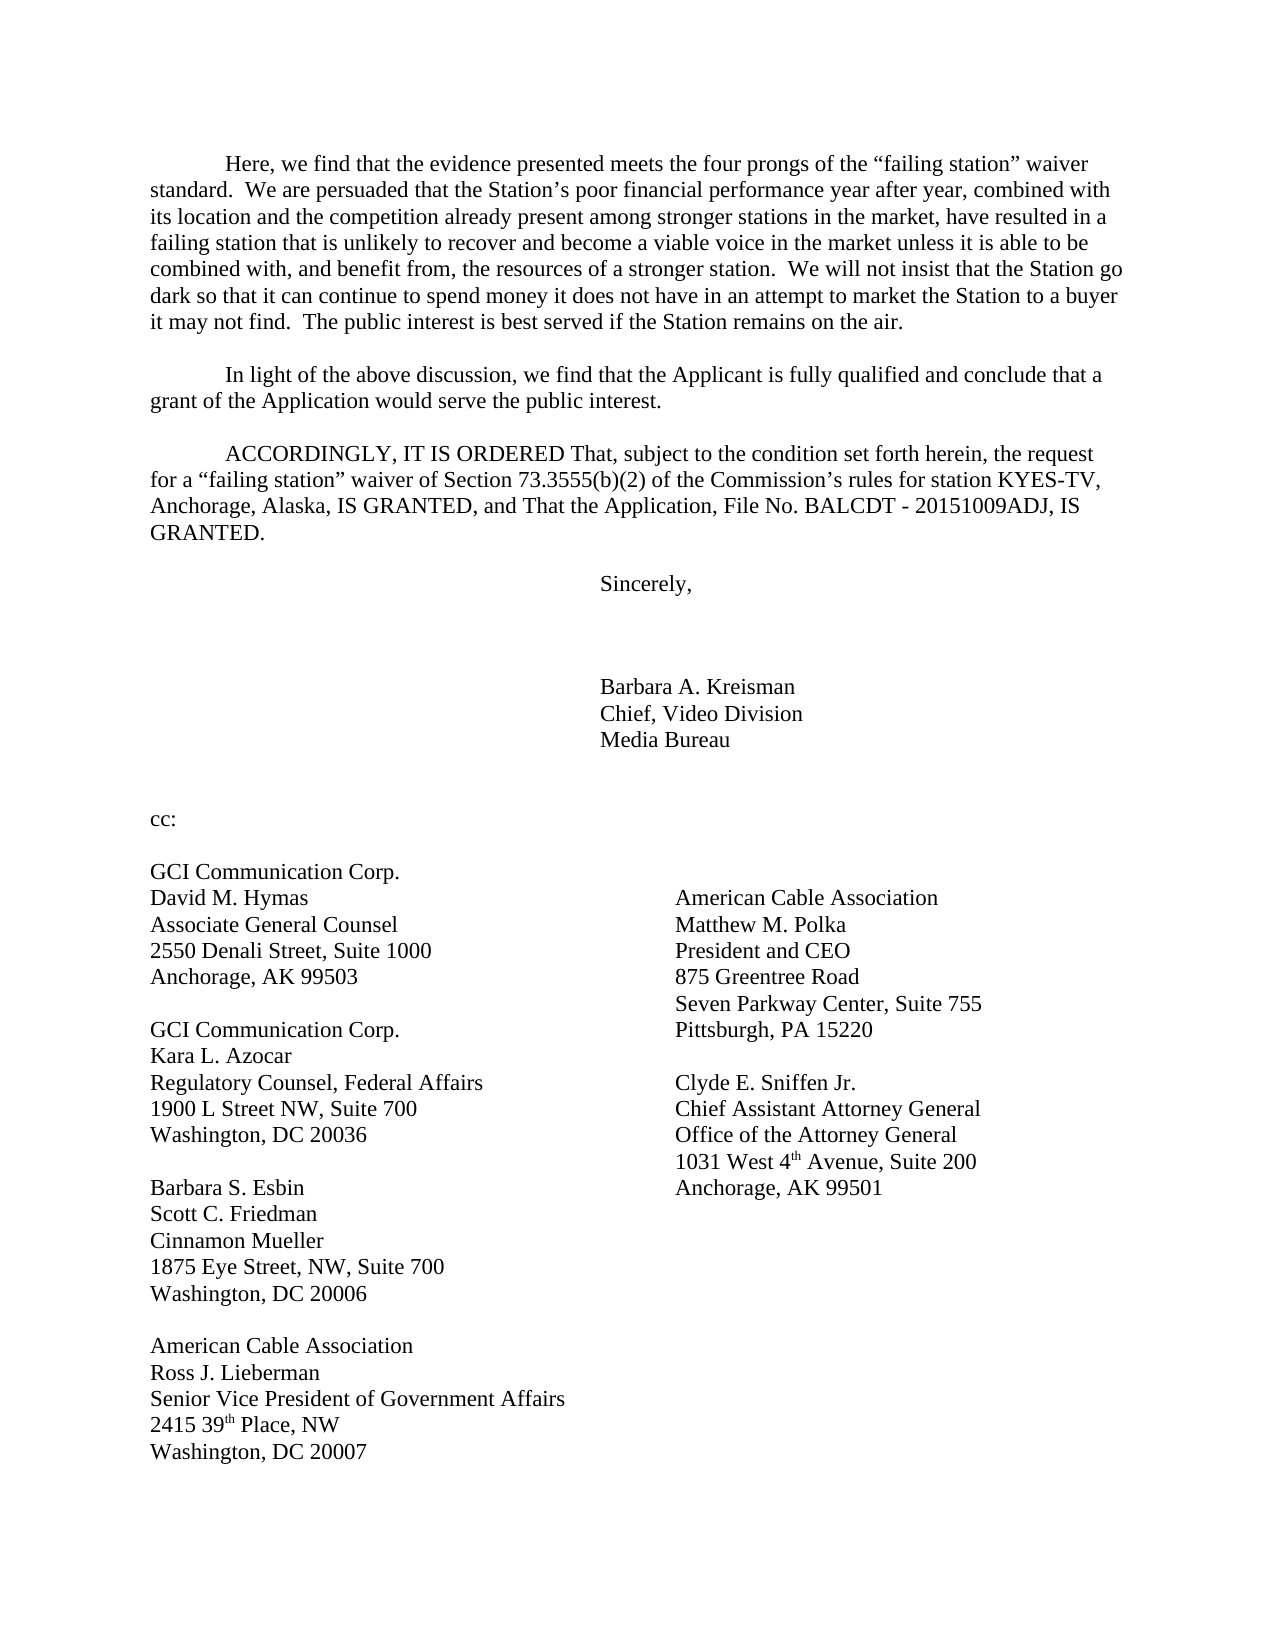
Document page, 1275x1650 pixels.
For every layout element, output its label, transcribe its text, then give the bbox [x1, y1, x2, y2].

text Chief, Video Division [150, 700, 1125, 726]
text Media Bureau [150, 726, 1125, 752]
text Kara L. Azocar [150, 1042, 600, 1069]
text Chief Assistant Attorney General [675, 1095, 1125, 1121]
text GCI Communication Corp. [150, 1016, 600, 1042]
text In light of the above discussion, we find that the Applicant is fully qualified and conclude that a grant of the Application would serve the public interest. [150, 361, 1125, 413]
text Washington, DC 20007 [150, 1438, 600, 1464]
text Office of the Attorney General [675, 1121, 1125, 1148]
text Ross J. Lieberman [150, 1359, 600, 1385]
text Washington, DC 20006 [150, 1279, 600, 1306]
text Pittsburgh, PA 15220 [675, 1016, 1125, 1042]
text American Cable Association [150, 1332, 600, 1359]
text ACCORDINGLY, IT IS ORDERED That, subject to the condition set forth herein, the request for a “failing station” waiver of Section 73.3555(b)(2) of the Commission’s rules for station KYES-TV, Anchorage, Alaska, IS GRANTED, and That the Application, File No. BALCDT - 20151009ADJ, IS GRANTED. [150, 440, 1125, 545]
text 875 Greentree Road [675, 963, 1125, 990]
text Sincerely, [150, 570, 1125, 597]
text Cinnamon Mueller [150, 1227, 600, 1253]
text Here, we find that the evidence presented meets the four prongs of the “failing station” waiver standard. We are persuaded that the Station’s poor financial performance year after year, combined with its location and the competition already present among stronger stations in the market, have resulted in a failing station that is unlikely to recover and become a viable voice in the market unless it is able to be combined with, and benefit from, the resources of a stronger station. We will not insist that the Station go dark so that it can continue to spend money it does not have in an attempt to market the Station to a buyer it may not find. The public interest is best served if the Station remains on the air. [150, 150, 1125, 334]
text Clyde E. Sniffen Jr. [675, 1069, 1125, 1095]
text David M. Hymas [150, 884, 600, 911]
text Barbara S. Esbin [150, 1174, 600, 1201]
text 1875 Eye Street, NW, Suite 700 [150, 1253, 600, 1279]
text 1900 L Street NW, Suite 700 [150, 1095, 600, 1121]
text Barbara A. Kreisman [150, 673, 1125, 700]
text Matthew M. Polka [675, 911, 1125, 937]
text Seven Parkway Center, Suite 755 [675, 990, 1125, 1016]
text 2415 39th Place, NW [150, 1411, 600, 1438]
text Scott C. Friedman [150, 1201, 600, 1227]
text American Cable Association [675, 884, 1125, 911]
text GCI Communication Corp. [150, 858, 600, 884]
text cc: [150, 805, 1125, 832]
text 2550 Denali Street, Suite 1000 [150, 937, 600, 963]
text 1031 West 4th Avenue, Suite 200 [675, 1148, 1125, 1174]
text President and CEO [675, 937, 1125, 963]
text Anchorage, AK 99501 [675, 1174, 1125, 1201]
text Associate General Counsel [150, 911, 600, 937]
text Anchorage, AK 99503 [150, 963, 600, 990]
text Senior Vice President of Government Affairs [150, 1385, 600, 1411]
text Regulatory Counsel, Federal Affairs [150, 1069, 600, 1095]
text Washington, DC 20036 [150, 1121, 600, 1148]
